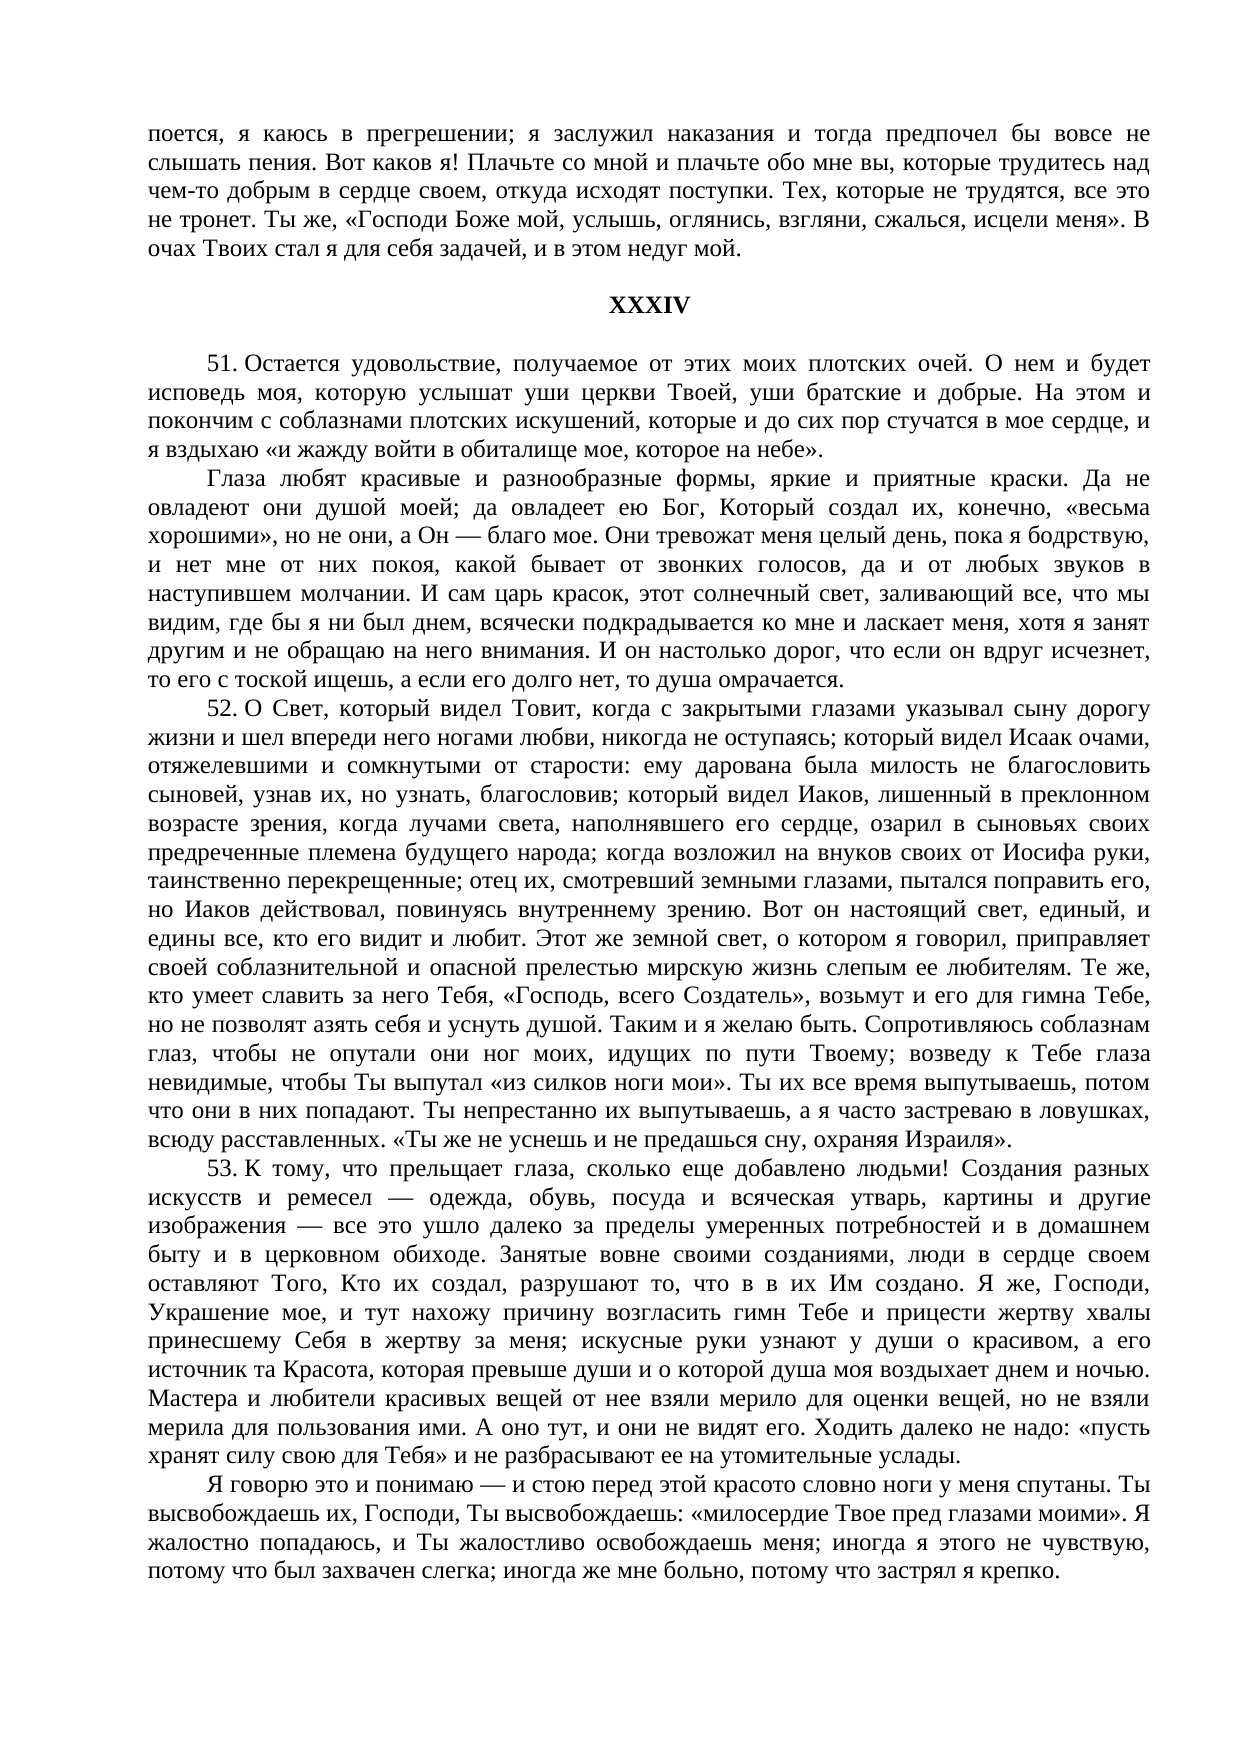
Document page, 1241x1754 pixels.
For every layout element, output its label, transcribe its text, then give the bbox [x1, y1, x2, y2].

text Глаза любят красивые и разнообразные формы, яркие и приятные краски. Да не овладеют они душой моей; да овладеет ею Бог, Который создал их, конечно, «весьма хорошими», но не они, а Он — благо мое. Они тревожат меня целый день, пока я бодрствую, и нет мне от них покоя, какой бывает от звонких голосов, да и от любых звуков в наступившем молчании. И сам царь красок, этот солнечный свет, заливающий все, что мы видим, где бы я ни был днем, всячески подкрадывается ко мне и ласкает меня, хотя я занят другим и не обращаю на него внимания. И он настолько дорог, что если он вдруг исчезнет, то его с тоской ищешь, а если его долго нет, то душа омрачается. [148, 463, 1152, 693]
subtitle XXXIV [148, 291, 1152, 319]
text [148, 118, 1152, 262]
text 53. К тому, что прельщает глаза, сколько еще добавлено людьми! Создания разных искусств и ремесел — одежда, обувь, посуда и всяческая утварь, картины и другие изображения — все это ушло далеко за пределы умеренных потребностей и в домашнем быту и в церковном обиходе. Занятые вовне своими созданиями, люди в сердце своем оставляют Того, Кто их создал, разрушают то, что в в их Им создано. Я же, Господи, Украшение мое, и тут нахожу причину возгласить гимн Тебе и прицести жертву хвалы принесшему Себя в жертву за меня; искусные руки узнают у души о красивом, а его источник та Красота, которая превыше души и о которой душа моя воздыхает днем и ночью. Мастера и любители красивых вещей от нее взяли мерило для оценки вещей, но не взяли мерила для пользования ими. А оно тут, и они не видят его. Ходить далеко не надо: «пусть хранят силу свою для Тебя» и не разбрасывают ее на утомительные услады. [148, 1153, 1152, 1469]
text Я говорю это и понимаю — и стою перед этой красото словно ноги у меня спутаны. Ты высвобождаешь их, Господи, Ты высвобождаешь: «милосердие Твое пред глазами моими». Я жалостно попадаюсь, и Ты жалостливо освобождаешь меня; иногда я этого не чувствую, потому что был захвачен слегка; иногда же мне больно, потому что застрял я крепко. [148, 1469, 1152, 1584]
text 52. О Свет, который видел Товит, когда с закрытыми глазами указывал сыну дорогу жизни и шел впереди него ногами любви, никогда не оступаясь; который видел Исаак очами, отяжелевшими и сомкнутыми от старости: ему дарована была милость не благословить сыновей, узнав их, но узнать, благословив; который видел Иаков, лишенный в преклонном возрасте зрения, когда лучами света, наполнявшего его сердце, озарил в сыновьях своих предреченные племена будущего народа; когда возложил на внуков своих от Иосифа руки, таинственно перекрещенные; отец их, смотревший земными глазами, пытался поправить его, но Иаков действовал, повинуясь внутреннему зрению. Вот он настоящий свет, единый, и едины все, кто его видит и любит. Этот же земной свет, о котором я говорил, приправляет своей соблазнительной и опасной прелестью мирскую жизнь слепым ее любителям. Те же, кто умеет славить за него Тебя, «Господь, всего Создатель», возьмут и его для гимна Тебе, но не позволят азять себя и уснуть душой. Таким и я желаю быть. Сопротивляюсь соблазнам глаз, чтобы не опутали они ног моих, идущих по пути Твоему; возведу к Тебе глаза невидимые, чтобы Ты выпутал «из силков ноги мои». Ты их все время выпутываешь, потом что они в них попадают. Ты непрестанно их выпутываешь, а я часто застреваю в ловушках, всюду расставленных. «Ты же не уснешь и не предашься сну, охраняя Израиля». [148, 693, 1152, 1153]
text 51. Остается удовольствие, получаемое от этих моих плотских очей. О нем и будет исповедь моя, которую услышат уши церкви Твоей, уши братские и добрые. На этом и покончим с соблазнами плотских искушений, которые и до сих пор стучатся в мое сердце, и я вздыхаю «и жажду войти в обиталище мое, которое на небе». [148, 348, 1152, 463]
